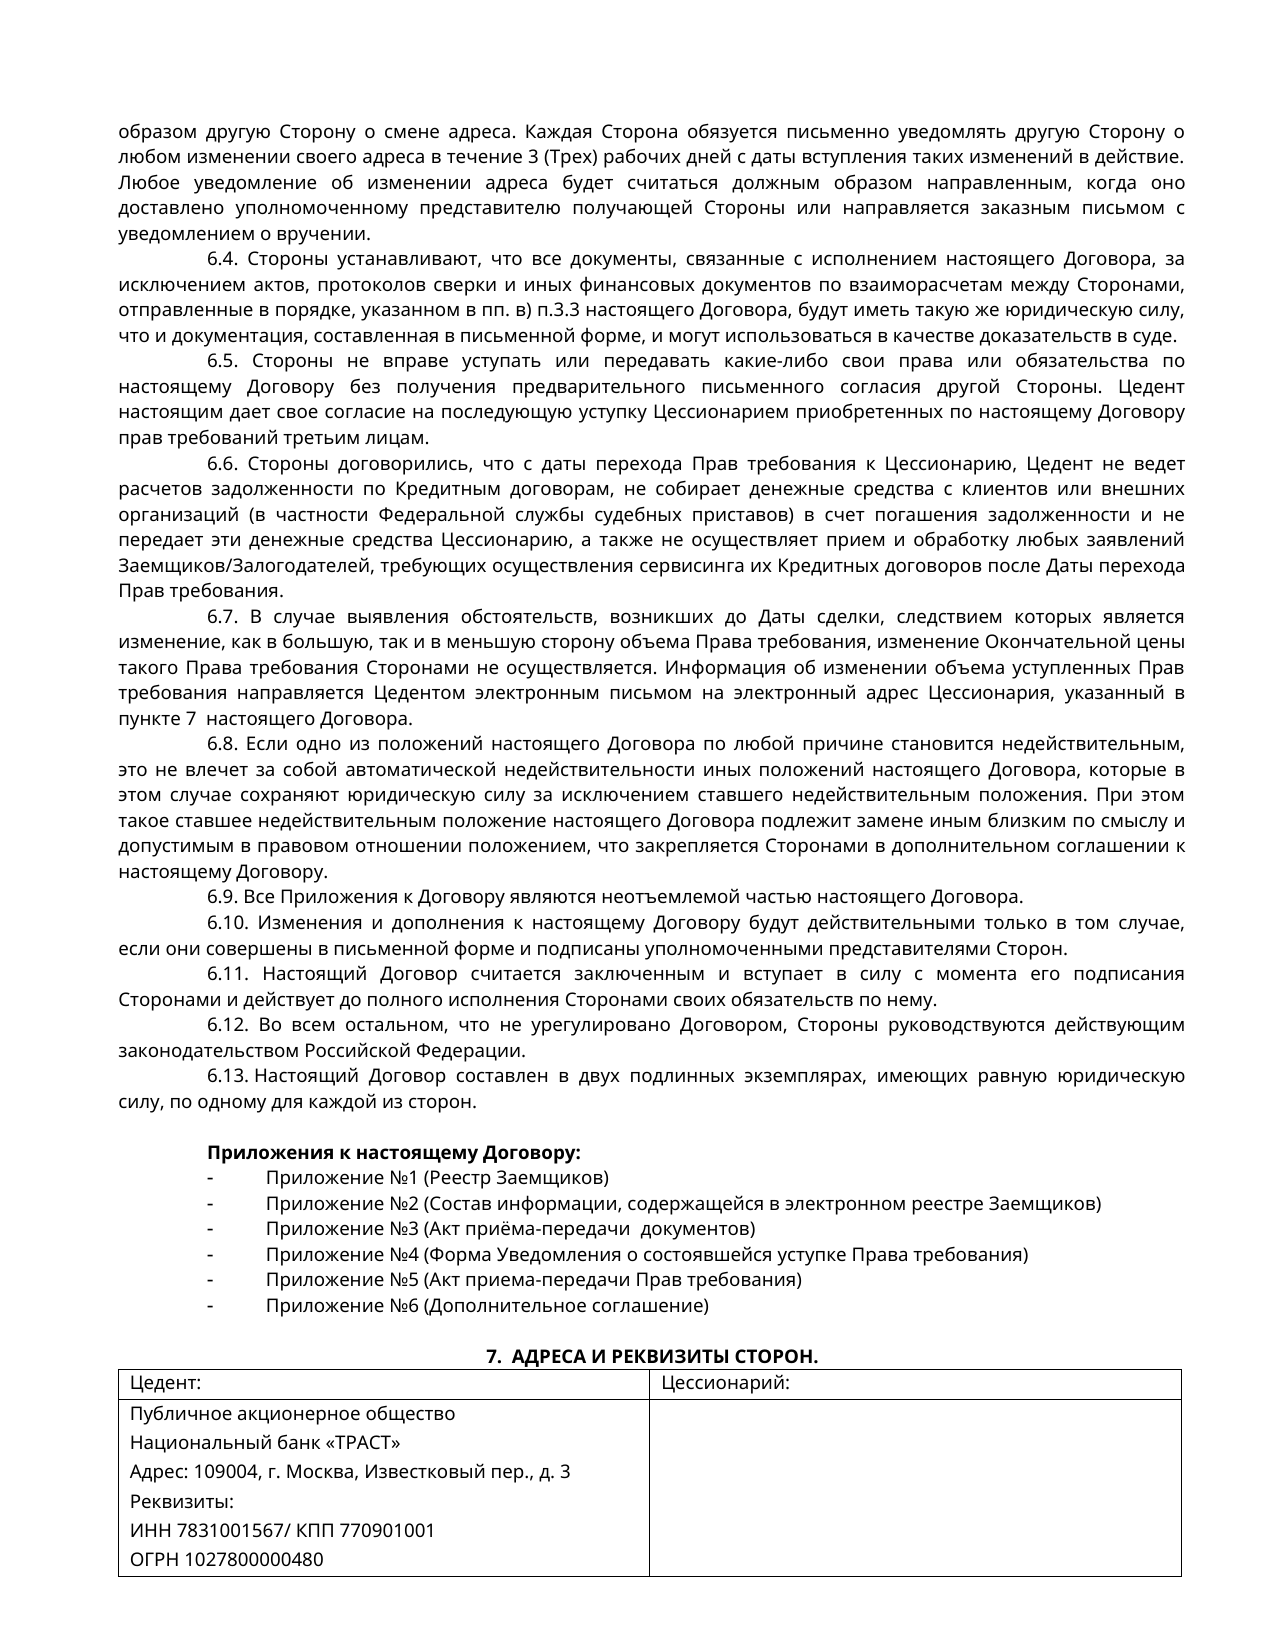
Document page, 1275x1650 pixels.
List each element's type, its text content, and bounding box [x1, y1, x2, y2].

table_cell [119, 1400, 649, 1576]
text 6.9. Все Приложения к Договору являются неотъемлемой частью настоящего Договора. [118, 884, 1186, 909]
table_header Цессионарий: [650, 1370, 1181, 1399]
list Приложение №5 (Акт приема-передачи Прав требования) [118, 1267, 1186, 1292]
text 6.12. Во всем остальном, что не урегулировано Договором, Стороны руководствуются действующим законодательством Российской Федерации. [118, 1011, 1186, 1062]
list Приложение №3 (Акт приёма-передачи документов) [118, 1216, 1186, 1241]
text Приложения к настоящему Договору: [118, 1139, 1186, 1164]
text 7. АДРЕСА И РЕКВИЗИТЫ СТОРОН. [118, 1343, 1186, 1369]
text 6.11. Настоящий Договор считается заключенным и вступает в силу с момента его подписания Сторонами и действует до полного исполнения Сторонами своих обязательств по нему. [118, 960, 1186, 1011]
text 6.8. Если одно из положений настоящего Договора по любой причине становится недействительным, это не влечет за собой автоматической недействительности иных положений настоящего Договора, которые в этом случае сохраняют юридическую силу за исключением ставшего недействительным положения. При этом такое ставшее недействительным положение настоящего Договора подлежит замене иным близким по смыслу и допустимым в правовом отношении положением, что закрепляется Сторонами в дополнительном соглашении к настоящему Договору. [118, 731, 1186, 884]
list Приложение №4 (Форма Уведомления о состоявшейся уступке Права требования) [118, 1241, 1186, 1267]
text 6.5. Стороны не вправе уступать или передавать какие-либо свои права или обязательства по настоящему Договору без получения предварительного письменного согласия другой Стороны. Цедент настоящим дает свое согласие на последующую уступку Цессионарием приобретенных по настоящему Договору прав требований третьим лицам. [118, 348, 1186, 450]
text 6.6. Стороны договорились, что с даты перехода Прав требования к Цессионарию, Цедент не ведет расчетов задолженности по Кредитным договорам, не собирает денежные средства с клиентов или внешних организаций (в частности Федеральной службы судебных приставов) в счет погашения задолженности и не передает эти денежные средства Цессионарию, а также не осуществляет прием и обработку любых заявлений Заемщиков/Залогодателей, требующих осуществления сервисинга их Кредитных договоров после Даты перехода Прав требования. [118, 450, 1186, 603]
text 6.10. Изменения и дополнения к настоящему Договору будут действительными только в том случае, если они совершены в письменной форме и подписаны уполномоченными представителями Сторон. [118, 909, 1186, 960]
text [118, 118, 1186, 246]
text 6.7. В случае выявления обстоятельств, возникших до Даты сделки, следствием которых является изменение, как в большую, так и в меньшую сторону объема Права требования, изменение Окончательной цены такого Права требования Сторонами не осуществляется. Информация об изменении объема уступленных Прав требования направляется Цедентом электронным письмом на электронный адрес Цессионария, указанный в пункте 7 настоящего Договора. [118, 603, 1186, 731]
list Приложение №6 (Дополнительное соглашение) [118, 1292, 1186, 1318]
list Приложение №1 (Реестр Заемщиков) [118, 1164, 1186, 1190]
text 6.4. Стороны устанавливают, что все документы, связанные с исполнением настоящего Договора, за исключением актов, протоколов сверки и иных финансовых документов по взаиморасчетам между Сторонами, отправленные в порядке, указанном в пп. в) п.3.3 настоящего Договора, будут иметь такую же юридическую силу, что и документация, составленная в письменной форме, и могут использоваться в качестве доказательств в суде. [118, 246, 1186, 348]
text 6.13. Настоящий Договор составлен в двух подлинных экземплярах, имеющих равную юридическую силу, по одному для каждой из сторон. [118, 1062, 1186, 1113]
table_cell [650, 1400, 1181, 1576]
table_header Цедент: [119, 1370, 649, 1399]
list Приложение №2 (Состав информации, содержащейся в электронном реестре Заемщиков) [118, 1190, 1186, 1216]
